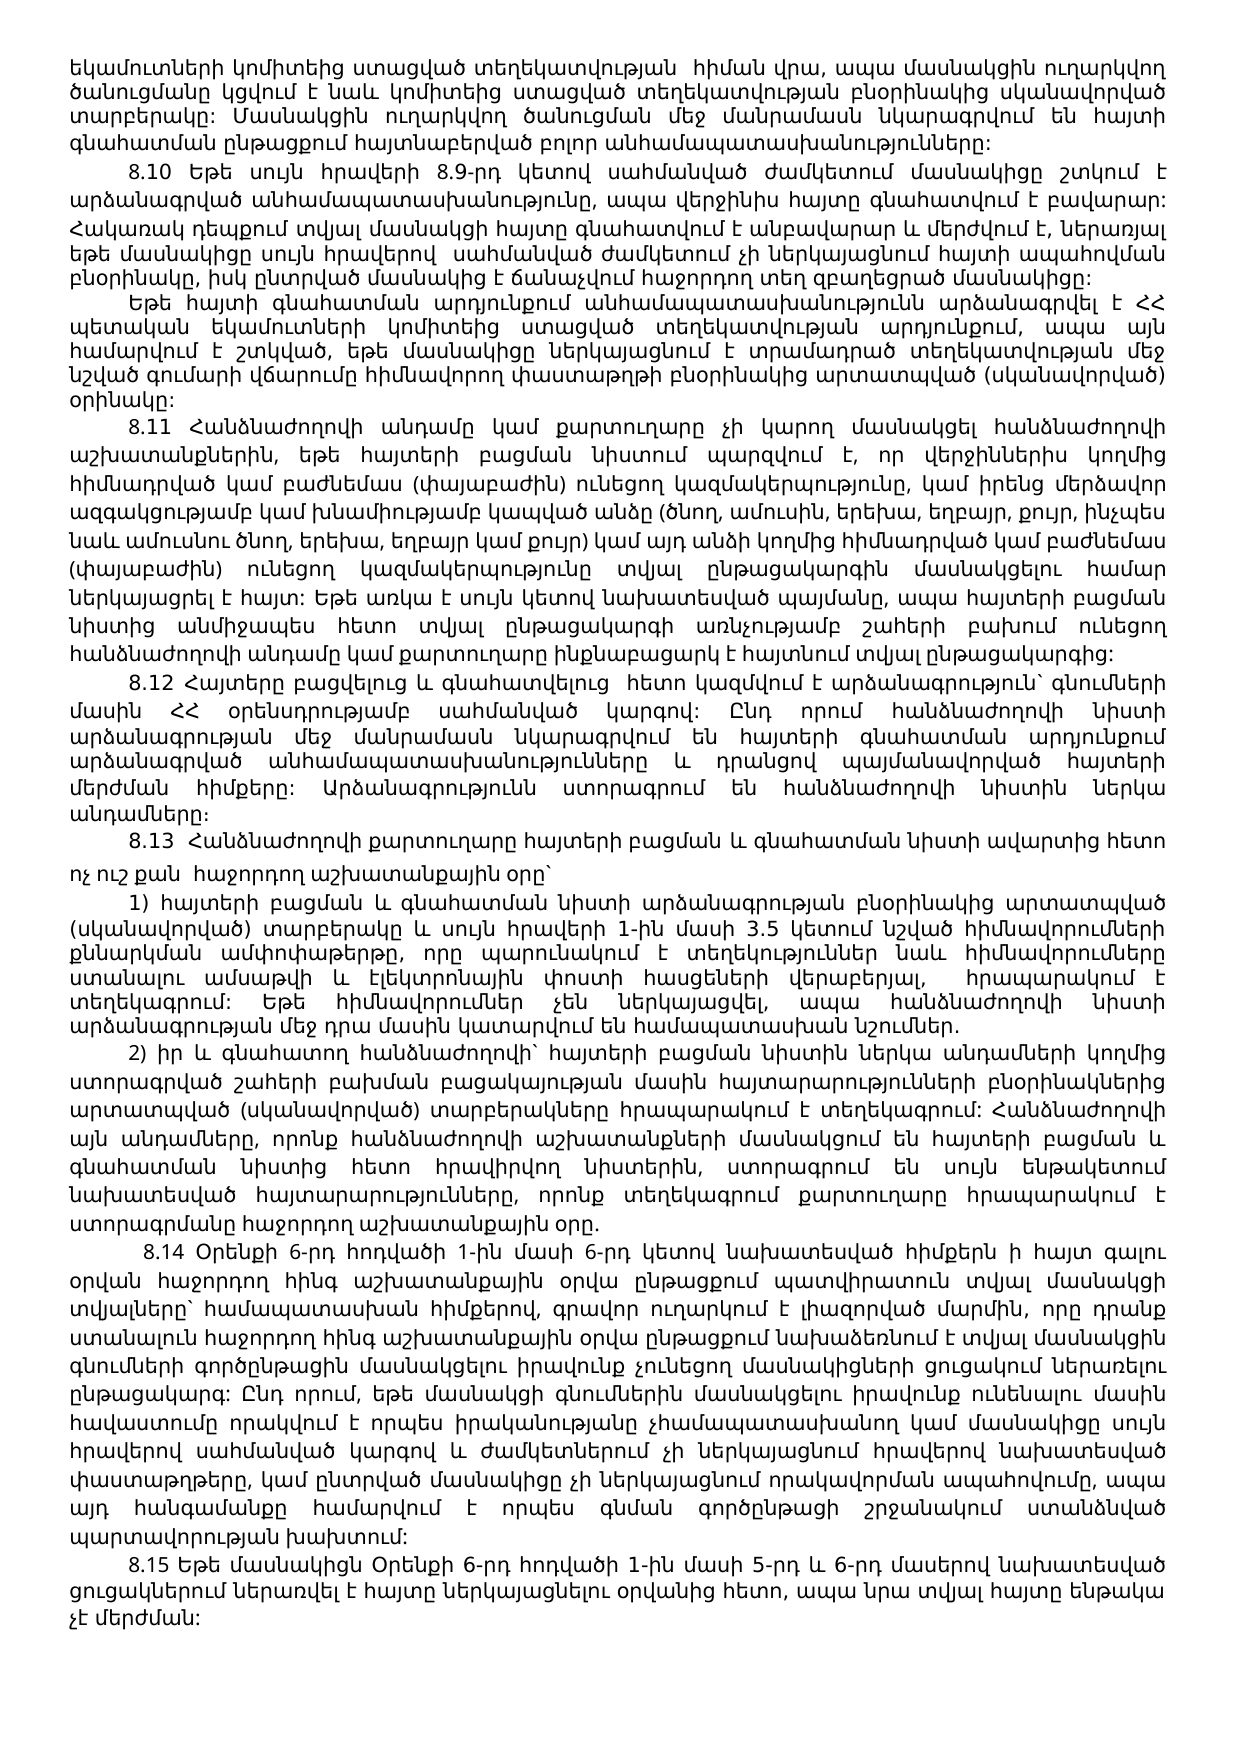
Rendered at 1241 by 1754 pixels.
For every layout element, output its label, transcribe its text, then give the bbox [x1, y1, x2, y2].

text 1) հայտերի բացման և գնահատման նիստի արձանագրության բնօրինակից արտատպված (սկանավորված) տարբերակը և սույն հրավերի 1-ին մասի 3.5 կետում նշված հիմնավորումների քննարկման ամփոփաթերթը, որը պարունակում է տեղեկություններ նաև հիմնավորումները ստանալու ամսաթվի և էլեկտրոնային փոստի հասցեների վերաբերյալ, հրապարակում է տեղեկագրում: Եթե հիմնավորումներ չեն ներկայացվել, ապա հանձնաժողովի նիստի արձանագրության մեջ դրա մասին կատարվում են համապատասխան նշումներ. [69, 888, 1167, 1038]
text 8.13 Հանձնաժողովի քարտուղարը հայտերի բացման և գնահատման նիստի ավարտից հետո ոչ ուշ քան հաջորդող աշխատանքային օրը` [69, 826, 1167, 888]
text Եթե հայտի գնահատման արդյունքում անհամապատասխանությունն արձանագրվել է ՀՀ պետական եկամուտների կոմիտեից ստացված տեղեկատվության արդյունքում, ապա այն համարվում է շտկված, եթե մասնակիցը ներկայացնում է տրամադրած տեղեկատվության մեջ նշված գումարի վճարումը հիմնավորող փաստաթղթի բնօրինակից արտատպված (սկանավորված) օրինակը: [69, 291, 1167, 412]
text 2) իր և գնահատող հանձնաժողովի` հայտերի բացման նիստին ներկա անդամների կողմից ստորագրված շահերի բախման բացակայության մասին հայտարարությունների բնօրինակներից արտատպված (սկանավորված) տարբերակները հրապարակում է տեղեկագրում: Հանձնաժողովի այն անդամները, որոնք հանձնաժողովի աշխատանքների մասնակցում են հայտերի բացման և գնահատման նիստից հետո հրավիրվող նիստերին, ստորագրում են սույն ենթակետում նախատեսված հայտարարությունները, որոնք տեղեկագրում քարտուղարը հրապարակում է ստորագրմանը հաջորդող աշխատանքային օրը. [69, 1038, 1167, 1237]
text 8.15 Եթե մասնակիցն Օրենքի 6-րդ հոդվածի 1-ին մասի 5-րդ և 6-րդ մասերով նախատեսված ցուցակներում ներառվել է հայտը ներկայացնելու օրվանից հետո, ապա նրա տվյալ հայտը ենթակա չէ մերժման: [69, 1550, 1167, 1631]
text 8.12 Հայտերը բացվելուց և գնահատվելուց հետո կազմվում է արձանագրություն` գնումների մասին ՀՀ օրենսդրությամբ սահմանված կարգով: Ընդ որում հանձնաժողովի նիստի արձանագրության մեջ մանրամասն նկարագրվում են հայտերի գնահատման արդյունքում արձանագրված անհամապատասխանությունները և դրանցով պայմանավորված հայտերի մերժման հիմքերը: Արձանագրությունն ստորագրում են հանձնաժողովի նիստին ներկա անդամները։ [69, 668, 1167, 826]
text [69, 56, 1167, 157]
text 8.10 Եթե սույն հրավերի 8.9-րդ կետով սահմանված ժամկետում մասնակիցը շտկում է արձանագրված անհամապատասխանությունը, ապա վերջինիս հայտը գնահատվում է բավարար: Հակառակ դեպքում տվյալ մասնակցի հայտը գնահատվում է անբավարար և մերժվում է, ներառյալ եթե մասնակիցը սույն հրավերով սահմանված ժամկետում չի ներկայացնում հայտի ապահովման բնօրինակը, իսկ ընտրված մասնակից է ճանաչվում հաջորդող տեղ զբաղեցրած մասնակիցը: [69, 157, 1167, 291]
text 8.11 Հանձնաժողովի անդամը կամ քարտուղարը չի կարող մասնակցել հանձնաժողովի աշխատանքներին, եթե հայտերի բացման նիստում պարզվում է, որ վերջիններիս կողմից հիմնադրված կամ բաժնեմաս (փայաբաժին) ունեցող կազմակերպությունը, կամ իրենց մերձավոր ազգակցությամբ կամ խնամիությամբ կապված անձը (ծնող, ամուսին, երեխա, եղբայր, քույր, ինչպես նաև ամուսնու ծնող, երեխա, եղբայր կամ քույր) կամ այդ անձի կողմից հիմնադրված կամ բաժնեմաս (փայաբաժին) ունեցող կազմակերպությունը տվյալ ընթացակարգին մասնակցելու համար ներկայացրել է հայտ: Եթե առկա է սույն կետով նախատեսված պայմանը, ապա հայտերի բացման նիստից անմիջապես հետո տվյալ ընթացակարգի առնչությամբ շահերի բախում ունեցող հանձնաժողովի անդամը կամ քարտուղարը ինքնաբացարկ է հայտնում տվյալ ընթացակարգից: [69, 412, 1167, 668]
text 8.14 Օրենքի 6-րդ հոդվածի 1-ին մասի 6-րդ կետով նախատեսված հիմքերն ի հայտ գալու օրվան հաջորդող հինգ աշխատանքային օրվա ընթացքում պատվիրատուն տվյալ մասնակցի տվյալները` համապատասխան հիմքերով, գրավոր ուղարկում է լիազորված մարմին, որը դրանք ստանալուն հաջորդող հինգ աշխատանքային օրվա ընթացքում նախաձեռնում է տվյալ մասնակցին գնումների գործընթացին մասնակցելու իրավունք չունեցող մասնակիցների ցուցակում ներառելու ընթացակարգ: Ընդ որում, եթե մասնակցի գնումներին մասնակցելու իրավունք ունենալու մասին հավաստումը որակվում է որպես իրականությանը չհամապատասխանող կամ մասնակիցը սույն հրավերով սահմանված կարգով և ժամկետներում չի ներկայացնում հրավերով նախատեսված փաստաթղթերը, կամ ընտրված մասնակիցը չի ներկայացնում որակավորման ապահովումը, ապա այդ հանգամանքը համարվում է որպես գնման գործընթացի շրջանակում ստանձնված պարտավորության խախտում: [69, 1237, 1167, 1550]
